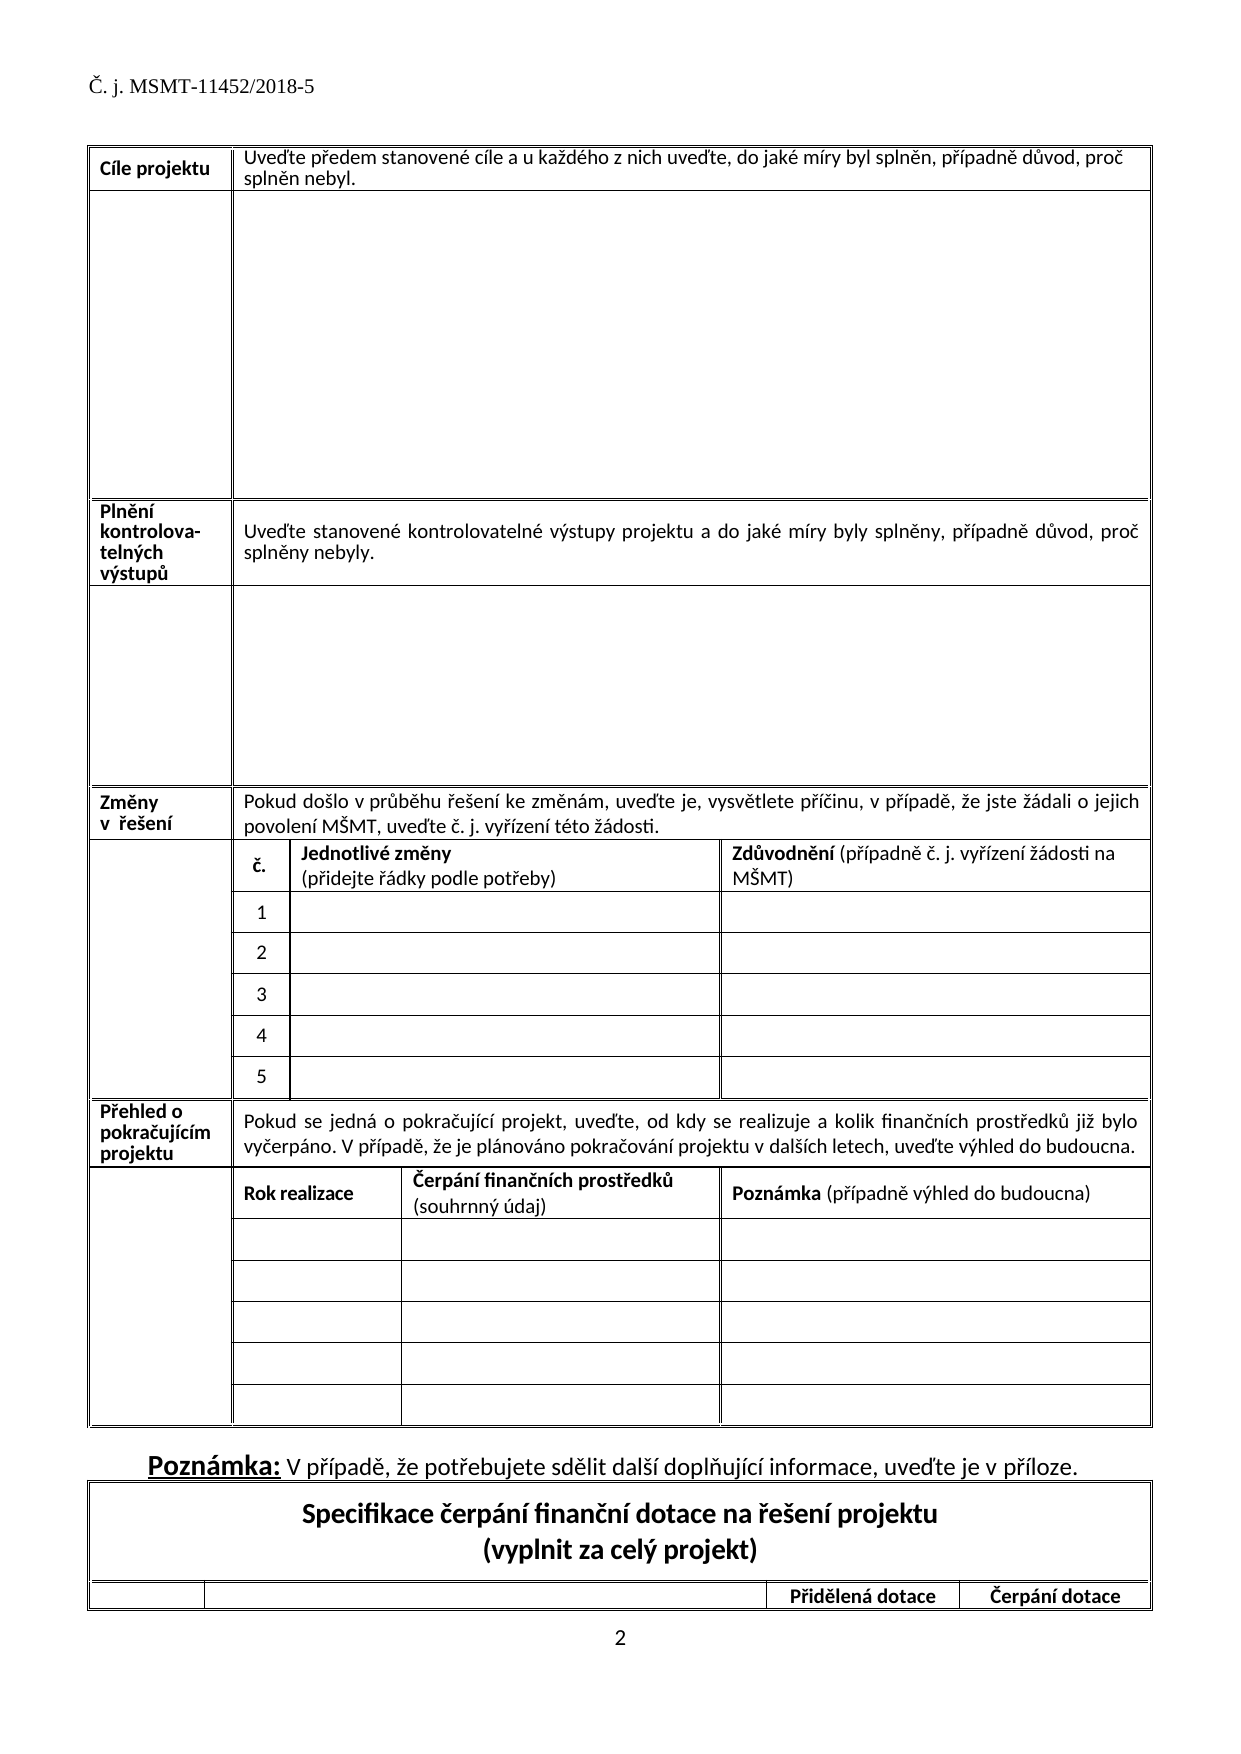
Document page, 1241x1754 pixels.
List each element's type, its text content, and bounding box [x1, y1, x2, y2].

table_cell Rok realizace [234, 1168, 401, 1218]
table_cell [291, 892, 719, 932]
table_cell Zdůvodnění (případně č. j. vyřízení žádosti na MŠMT) [722, 840, 1150, 891]
table_cell [722, 1219, 1150, 1259]
table_cell 5 [234, 1057, 289, 1097]
table_cell [291, 933, 719, 973]
table_cell Pokud se jedná o pokračující projekt, uveďte, od kdy se realizuje a kolik finančních prostředků již bylo vyčerpáno. V případě, že je plánováno pokračování projektu v dalších letech, uveďte výhled do budoucna. [234, 1098, 1150, 1166]
table_cell Uveďte stanovené kontrolovatelné výstupy projektu a do jaké míry byly splněny, případně důvod, proč splněny nebyly. [232, 498, 1152, 585]
table_cell [722, 1057, 1150, 1097]
table_cell Cíle projektu [90, 148, 232, 189]
table_cell [90, 840, 231, 1097]
text Poznámka: V případě, že potřebujete sdělit další doplňující informace, uveďte je v příloze. [148, 1459, 1092, 1479]
table_header Specifikace čerpání finanční dotace na řešení projektu (vyplnit za celý projekt) [90, 1483, 1150, 1580]
table_cell [234, 1302, 401, 1342]
table_cell [205, 1583, 766, 1608]
table_cell [402, 1302, 719, 1342]
table_cell [291, 1057, 719, 1097]
table_cell 2 [234, 933, 289, 973]
table_cell Změny v řešení [90, 785, 231, 839]
table_cell [232, 1385, 401, 1425]
table_cell Přehled o pokračujícím projektu [90, 1098, 231, 1166]
table_cell [234, 586, 1150, 785]
table_cell [722, 892, 1150, 932]
table_cell [90, 1168, 232, 1425]
table_cell č. [234, 840, 289, 891]
table_cell Plnění kontrolova- telných výstupů [89, 498, 232, 585]
table_cell [722, 1016, 1150, 1056]
table_cell [402, 1343, 719, 1384]
table_cell [402, 1385, 721, 1425]
table_cell Jednotlivé změny (přidejte řádky podle potřeby) [291, 840, 719, 891]
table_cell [960, 1580, 1150, 1608]
table_cell [90, 586, 231, 785]
table_cell [722, 1261, 1150, 1301]
table_cell [402, 1219, 719, 1259]
table_cell [291, 974, 719, 1015]
table_cell [722, 933, 1150, 973]
table_cell 4 [234, 1016, 289, 1056]
table_cell [722, 1343, 1150, 1384]
table_cell Uveďte předem stanovené cíle a u každého z nich uveďte, do jaké míry byl splněn, případně důvod, proč splněn nebyl. [232, 148, 1150, 189]
table_cell [722, 1302, 1150, 1342]
table_cell [402, 1261, 719, 1301]
table_cell [234, 1219, 401, 1259]
table_cell Pokud došlo v průběhu řešení ke změnám, uveďte je, vysvětlete příčinu, v případě, že jste žádali o jejich povolení MŠMT, uveďte č. j. vyřízení této žádosti. [234, 785, 1150, 839]
table_cell [722, 974, 1150, 1015]
table_cell [721, 1385, 1150, 1425]
table_cell Čerpání finančních prostředků (souhrnný údaj) [402, 1168, 719, 1218]
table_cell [767, 1583, 959, 1608]
table_cell [234, 1343, 401, 1384]
table_cell [291, 1016, 719, 1056]
table_cell [234, 191, 1150, 498]
table_cell 1 [234, 892, 289, 932]
table_cell [90, 191, 231, 498]
table_cell [90, 1580, 204, 1608]
table_cell 3 [234, 974, 289, 1015]
table_cell Poznámka (případně výhled do budoucna) [722, 1168, 1150, 1218]
table_cell [234, 1261, 401, 1301]
